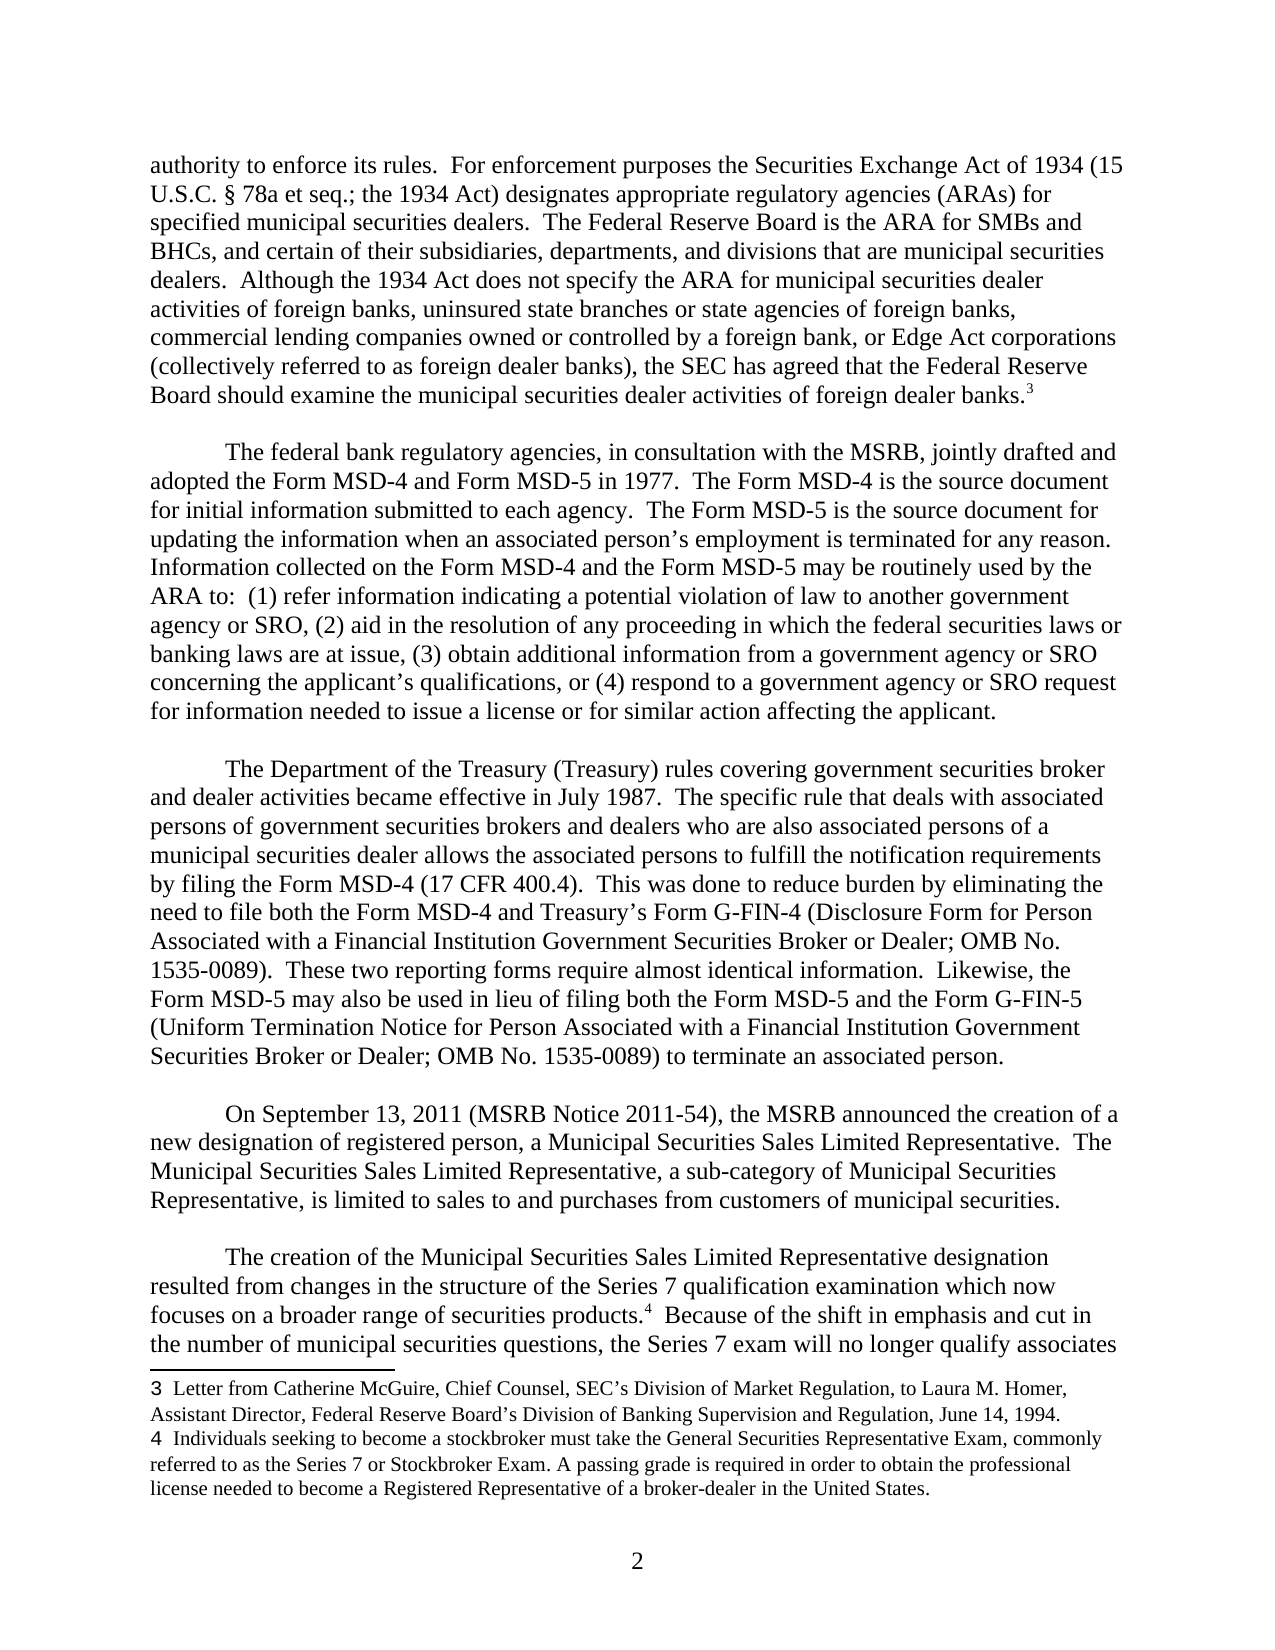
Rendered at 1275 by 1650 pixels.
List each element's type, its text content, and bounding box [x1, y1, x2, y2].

text The Department of the Treasury (Treasury) rules covering government securities broker and dealer activities became effective in July 1987. The specific rule that deals with associated persons of government securities brokers and dealers who are also associated persons of a municipal securities dealer allows the associated persons to fulfill the notification requirements by filing the Form MSD-4 (17 CFR 400.4). This was done to reduce burden by eliminating the need to file both the Form MSD-4 and Treasury’s Form G-FIN-4 (Disclosure Form for Person Associated with a Financial Institution Government Securities Broker or Dealer; OMB No. 1535-0089). These two reporting forms require almost identical information. Likewise, the Form MSD-5 may also be used in lieu of filing both the Form MSD-5 and the Form G-FIN-5 (Uniform Termination Notice for Person Associated with a Financial Institution Government Securities Broker or Dealer; OMB No. 1535-0089) to terminate an associated person. [150, 754, 1125, 1070]
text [150, 150, 1125, 409]
text On September 13, 2011 (MSRB Notice 2011-54), the MSRB announced the creation of a new designation of registered person, a Municipal Securities Sales Limited Representative. The Municipal Securities Sales Limited Representative, a sub-category of Municipal Securities Representative, is limited to sales to and purchases from customers of municipal securities. [150, 1099, 1125, 1214]
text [150, 1300, 1125, 1357]
text The creation of the Municipal Securities Sales Limited Representative designation resulted from changes in the structure of the Series 7 qualification examination which now [150, 1242, 1125, 1300]
text The federal bank regulatory agencies, in consultation with the MSRB, jointly drafted and adopted the Form MSD-4 and Form MSD-5 in 1977. The Form MSD-4 is the source document for initial information submitted to each agency. The Form MSD-5 is the source document for updating the information when an associated person’s employment is terminated for any reason. Information collected on the Form MSD-4 and the Form MSD-5 may be routinely used by the ARA to: (1) refer information indicating a potential violation of law to another government agency or SRO, (2) aid in the resolution of any proceeding in which the federal securities laws or banking laws are at issue, (3) obtain additional information from a government agency or SRO concerning the applicant’s qualifications, or (4) respond to a government agency or SRO request for information needed to issue a license or for similar action affecting the applicant. [150, 437, 1125, 725]
